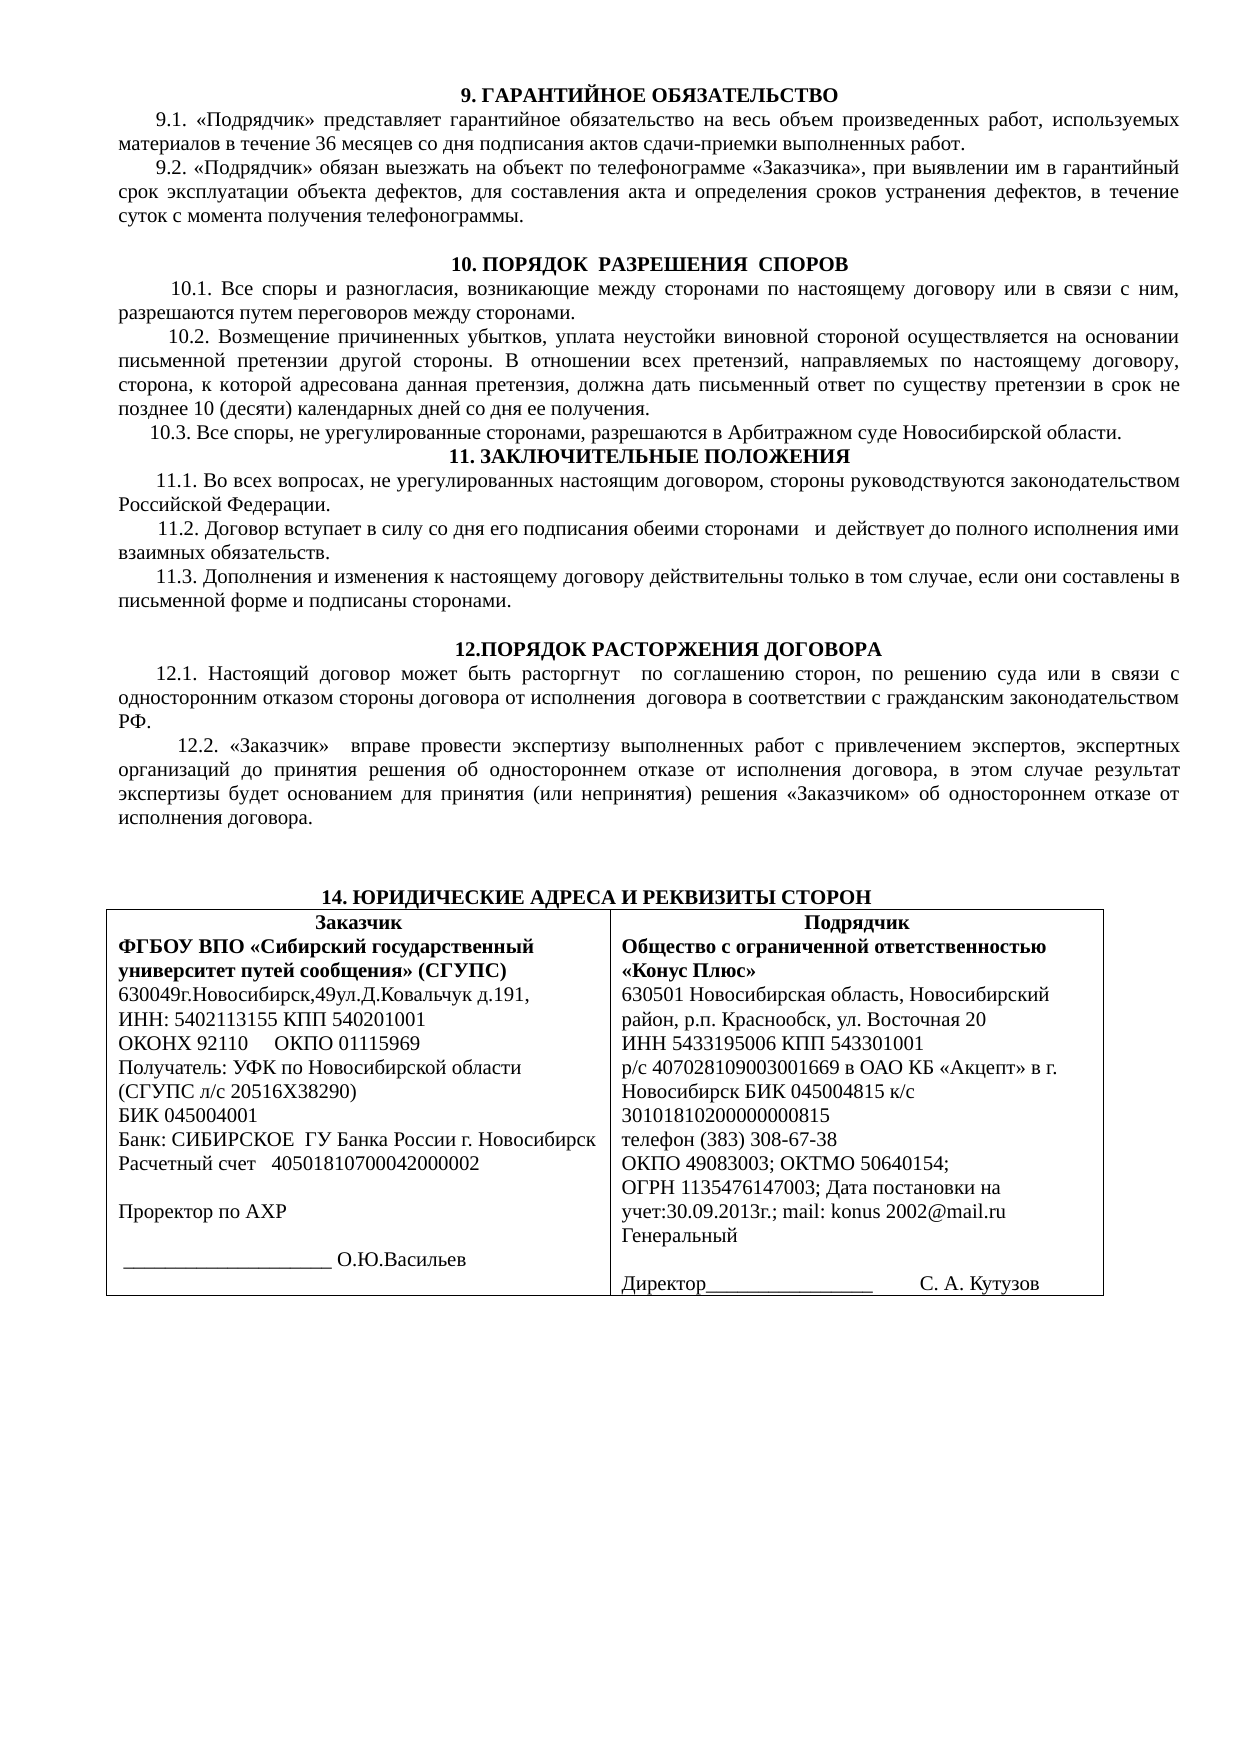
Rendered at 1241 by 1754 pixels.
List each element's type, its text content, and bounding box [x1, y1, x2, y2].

text 11.2. Договор вступает в силу со дня его подписания обеими сторонами и действует до полного исполнения ими взаимных обязательств. [118, 516, 1181, 564]
text 11. ЗАКЛЮЧИТЕЛЬНЫЕ ПОЛОЖЕНИЯ [118, 444, 1181, 468]
text 9.1. «Подрядчик» представляет гарантийное обязательство на весь объем произведенных работ, используемых материалов в течение 36 месяцев со дня подписания актов сдачи-приемки выполненных работ. [118, 107, 1181, 155]
text 12.1. Настоящий договор может быть расторгнут по соглашению сторон, по решению суда или в связи с односторонним отказом стороны договора от исполнения договора в соответствии с гражданским законодательством РФ. [118, 661, 1181, 733]
text 12.2. «Заказчик» вправе провести экспертизу выполненных работ с привлечением экспертов, экспертных организаций до принятия решения об одностороннем отказе от исполнения договора, в этом случае результат экспертизы будет основанием для принятия (или непринятия) решения «Заказчиком» об одностороннем отказе от исполнения договора. [118, 733, 1181, 829]
text 12.ПОРЯДОК РАСТОРЖЕНИЯ ДОГОВОРА [118, 637, 1181, 661]
table_header Заказчик ФГБОУ ВПО «Сибирский государственный университет путей сообщения» (СГУПС) 630049г.Новосибирск,49ул.Д.Ковальчук д.191, ИНН: 5402113155 КПП 540201001 ОКОНХ 92110 ОКПО 01115969 Получатель: УФК по Новосибирской области (СГУПС л/с 20516Х38290) БИК 045004001 Банк: СИБИРСКОЕ ГУ Банка России г. Новосибирск Расчетный счет 40501810700042000002 Проректор по АХР ____________________ О.Ю.Васильев [107, 910, 610, 1295]
text 9.2. «Подрядчик» обязан выезжать на объект по телефонограмме «Заказчика», при выявлении им в гарантийный срок эксплуатации объекта дефектов, для составления акта и определения сроков устранения дефектов, в течение суток с момента получения телефонограммы. [118, 155, 1181, 227]
text 14. ЮРИДИЧЕСКИЕ АДРЕСА И РЕКВИЗИТЫ СТОРОН [118, 885, 1181, 909]
text 11.1. Во всех вопросах, не урегулированных настоящим договором, стороны руководствуются законодательством Российской Федерации. [118, 468, 1181, 516]
text 11.3. Дополнения и изменения к настоящему договору действительны только в том случае, если они составлены в письменной форме и подписаны сторонами. [118, 564, 1181, 612]
text 10. ПОРЯДОК РАЗРЕШЕНИЯ СПОРОВ [118, 252, 1181, 276]
table_header Подрядчик Общество с ограниченной ответственностью «Конус Плюс» 630501 Новосибирская область, Новосибирский район, р.п. Краснообск, ул. Восточная 20 ИНН 5433195006 КПП 543301001 р/с 407028109003001669 в ОАО КБ «Акцепт» в г. Новосибирск БИК 045004815 к/с 30101810200000000815 телефон (383) 308-67-38 ОКПО 49083003; ОКТМО 50640154; ОГРН 1135476147003; Дата постановки на учет:30.09.2013г.; mail: konus 2002@mail.ru Генеральный Директор________________ С. А. Кутузов [611, 910, 1103, 1295]
text 10.3. Все споры, не урегулированные сторонами, разрешаются в Арбитражном суде Новосибирской области. [118, 420, 1181, 444]
text 9. ГАРАНТИЙНОЕ ОБЯЗАТЕЛЬСТВО [118, 83, 1181, 107]
text 10.1. Все споры и разногласия, возникающие между сторонами по настоящему договору или в связи с ним, разрешаются путем переговоров между сторонами. [118, 276, 1181, 324]
text 10.2. Возмещение причиненных убытков, уплата неустойки виновной стороной осуществляется на основании письменной претензии другой стороны. В отношении всех претензий, направляемых по настоящему договору, сторона, к которой адресована данная претензия, должна дать письменный ответ по существу претензии в срок не позднее 10 (десяти) календарных дней со дня ее получения. [118, 324, 1181, 420]
